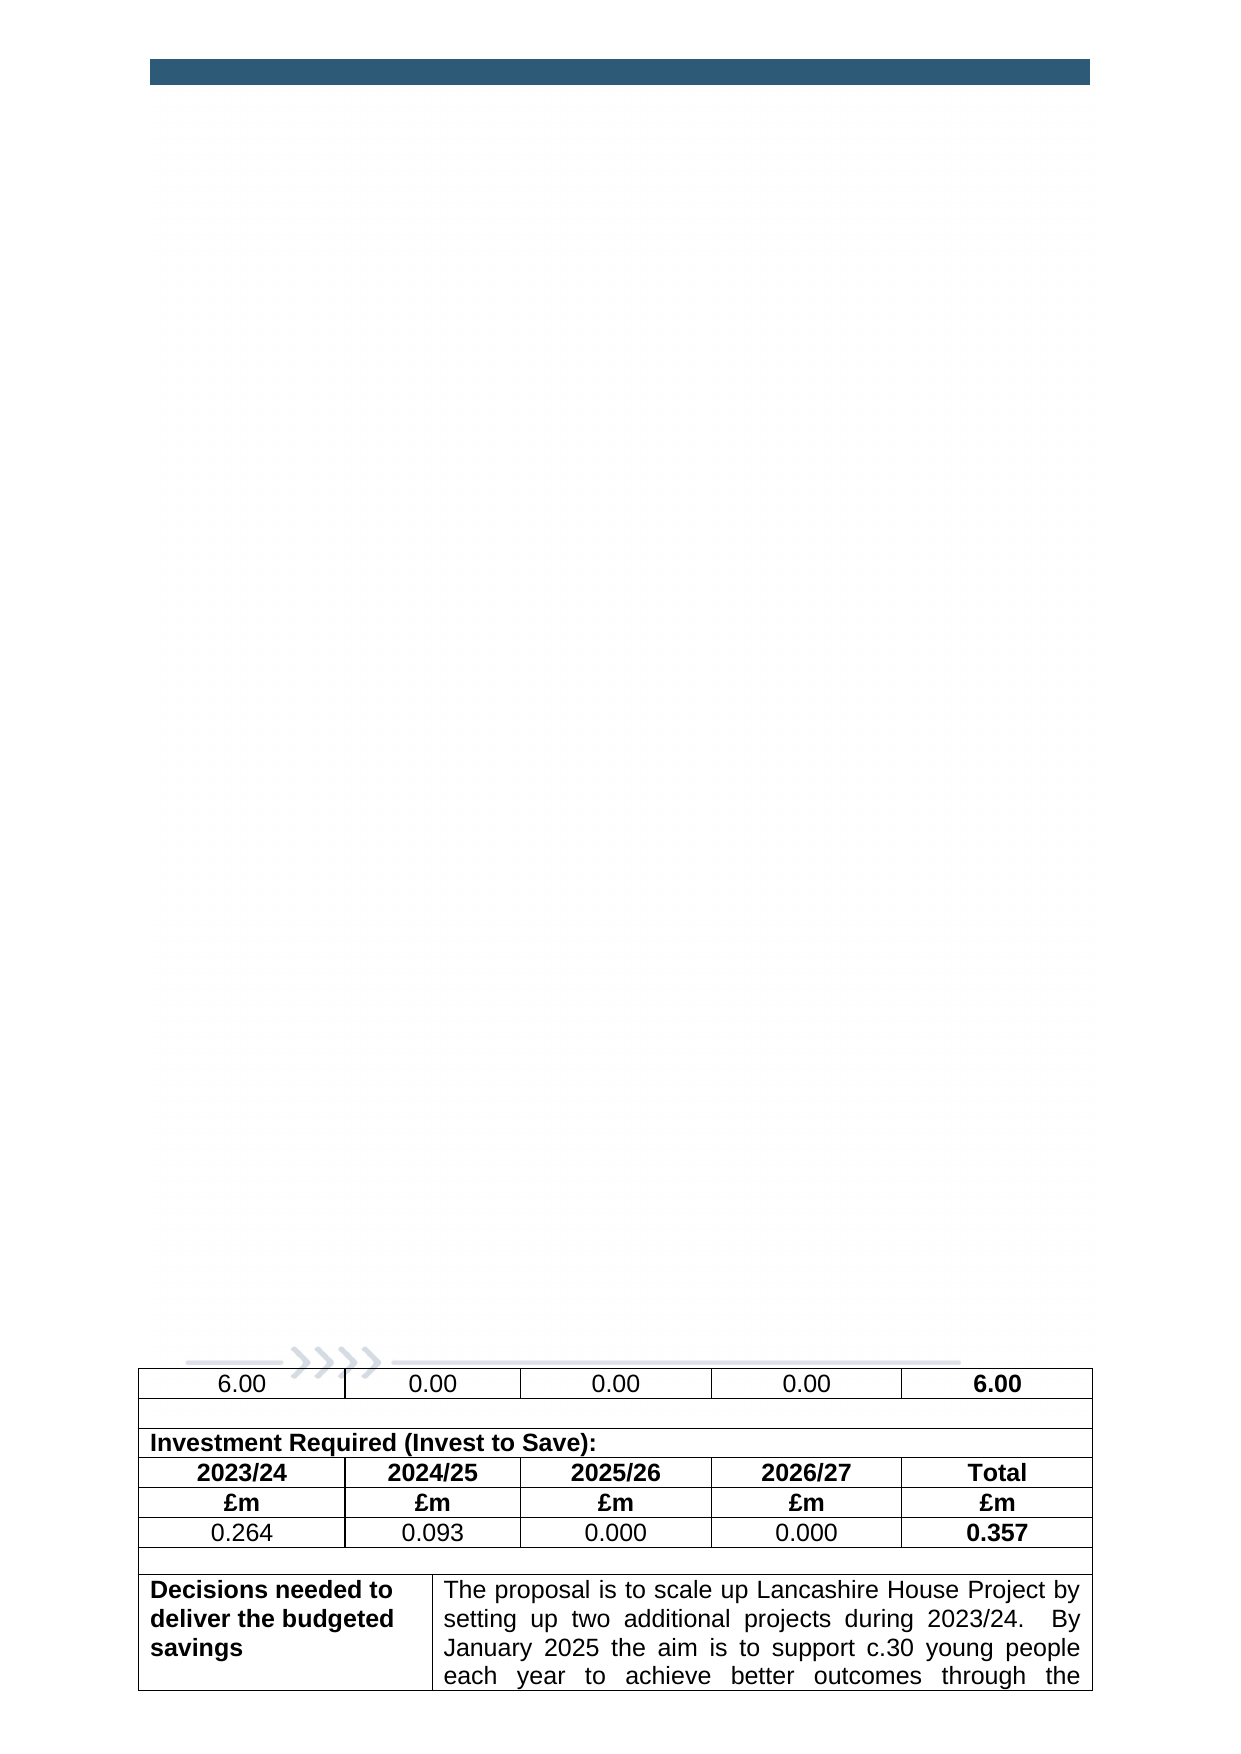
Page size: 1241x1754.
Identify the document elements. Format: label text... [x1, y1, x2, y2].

table_cell Total [902, 1458, 1092, 1487]
table_cell The proposal is to scale up Lancashire House Project by setting up two additional projects during 2023/24. By January 2025 the aim is to support c.30 young people each year to achieve better outcomes through the Lancashire Projects. Savings will be delivered by reducing placement costs for young people leaving care. To establish the following permanent posts: 2 x Grade 9 Project Co-ordinators, recruiting one in April 2023, the second in October 2023. 4 x Grade 6 Project Facilitators, recruiting two in April 2023 and a further two in October 2023. [433, 1575, 1092, 1690]
table_cell 2026/27 [712, 1458, 901, 1487]
table_cell 6.00 [902, 1369, 1092, 1398]
table_cell 0.357 [902, 1518, 1092, 1547]
table_cell 0.093 [346, 1518, 520, 1547]
table_cell 0.00 [346, 1369, 520, 1398]
picture [150, 85, 1096, 1421]
table_cell 0.000 [712, 1518, 901, 1547]
table_cell £m [712, 1488, 901, 1517]
table_cell 2023/24 [139, 1458, 344, 1487]
table_cell 0.000 [521, 1518, 711, 1547]
table_cell 0.264 [139, 1518, 344, 1547]
table_cell 0.00 [712, 1369, 901, 1398]
table_cell 2024/25 [346, 1458, 520, 1487]
table_cell Decisions needed to deliver the budgeted savings [139, 1575, 432, 1690]
table_cell 2025/26 [521, 1458, 711, 1487]
table_cell £m [346, 1488, 520, 1517]
table_cell [139, 1399, 1092, 1427]
table_cell 0.00 [521, 1369, 711, 1398]
table_cell £m [139, 1488, 344, 1517]
table_cell £m [521, 1488, 711, 1517]
table_cell £m [902, 1488, 1092, 1517]
table_cell Investment Required (Invest to Save): [139, 1429, 1092, 1457]
table_cell [139, 1548, 1092, 1574]
table_cell 6.00 [139, 1369, 344, 1398]
